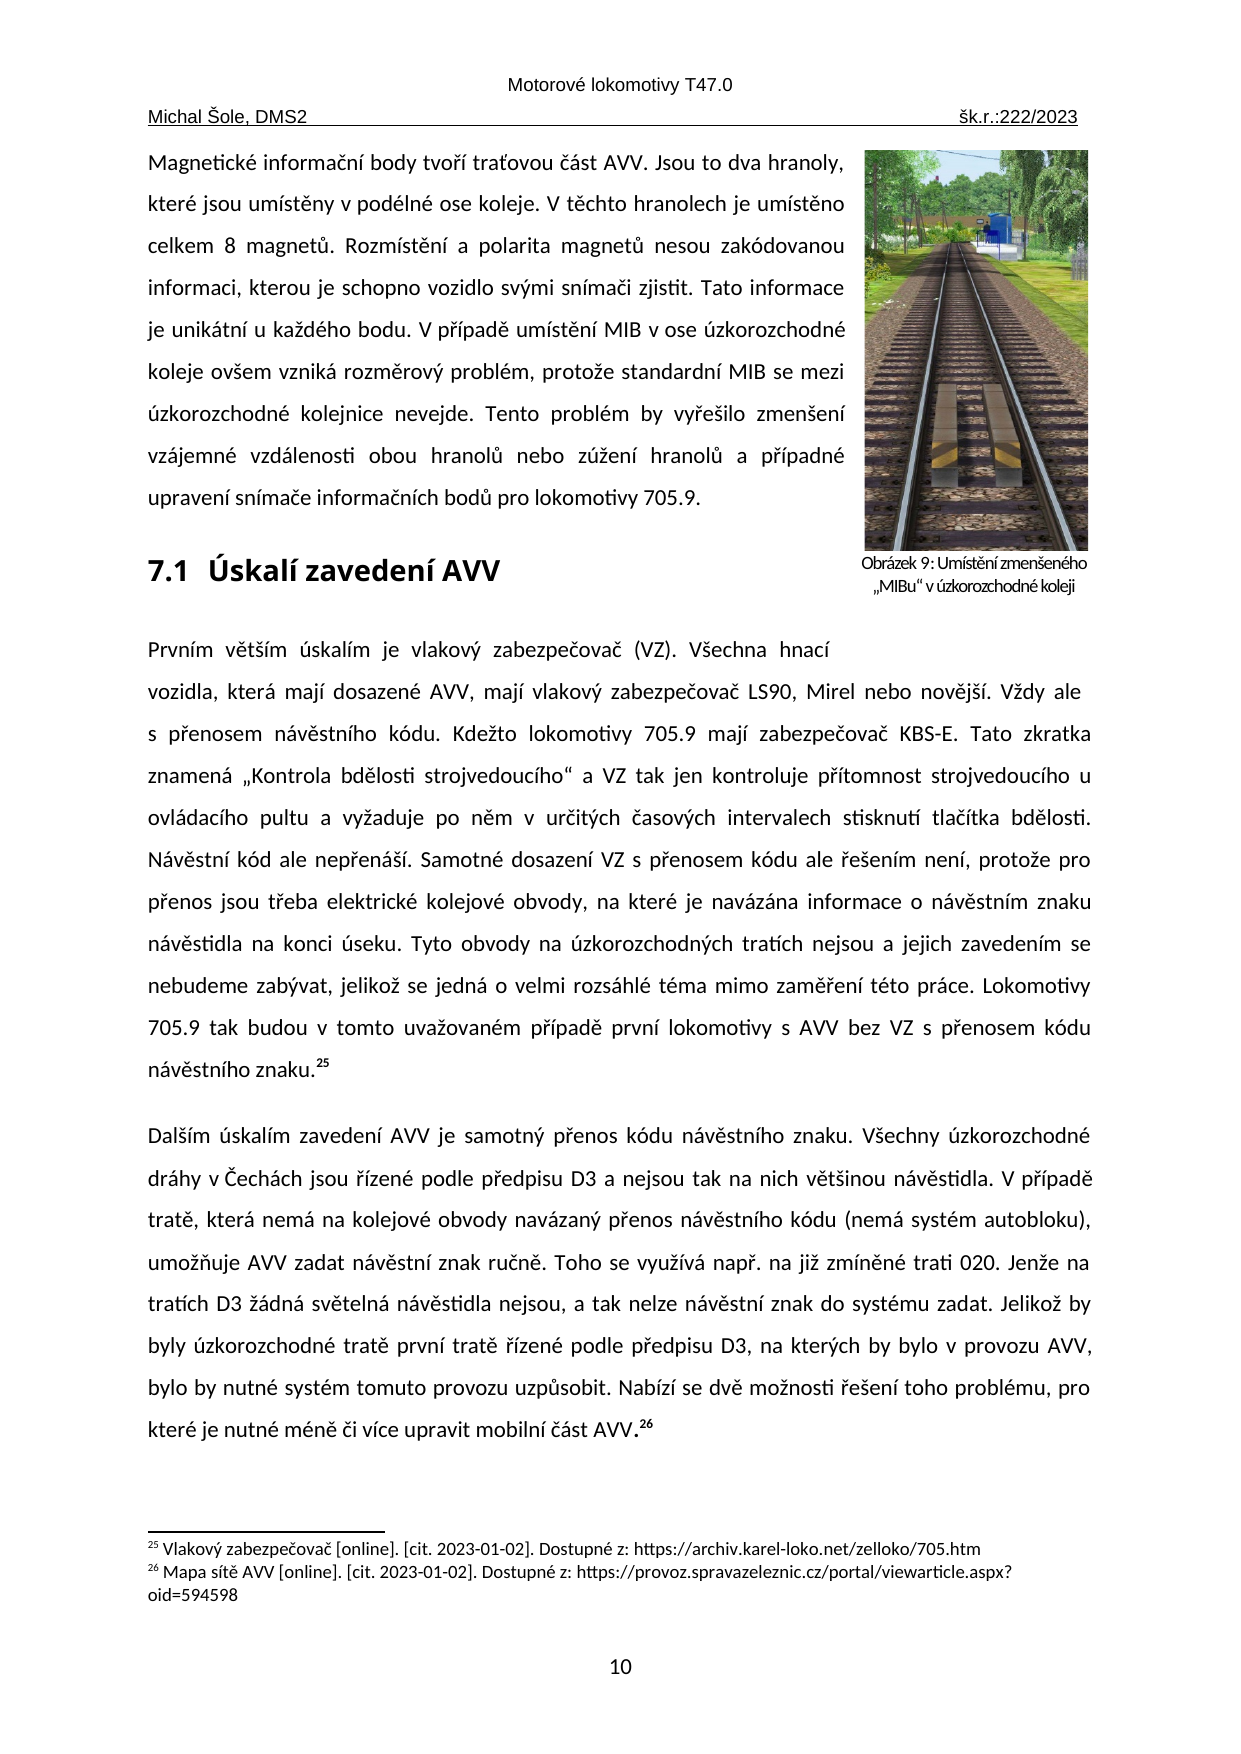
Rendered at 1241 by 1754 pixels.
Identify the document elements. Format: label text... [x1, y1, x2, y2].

text Prvním větším úskalím je vlakový zabezpečovač (VZ). Všechna hnací vozidla, která mají dosazené AVV, mají vlakový zabezpečovač LS90, Mirel nebo novější. Vždy ale s přenosem návěstního kódu. Kdežto lokomotivy 705.9 mají zabezpečovač KBS-E. Tato zkratka znamená „Kontrola bdělosti strojvedoucího“ a VZ tak jen kontroluje přítomnost strojvedoucího u ovládacího pultu a vyžaduje po něm v určitých časových intervalech stisknutí tlačítka bdělosti. Návěstní kód ale nepřenáší. Samotné dosazení VZ s přenosem kódu ale řešením není, protože pro přenos jsou třeba elektrické kolejové obvody, na které je navázána informace o návěstním znaku návěstidla na konci úseku. Tyto obvody na úzkorozchodných tratích nejsou a jejich zavedením se nebudeme zabývat, jelikož se jedná o velmi rozsáhlé téma mimo zaměření této práce. Lokomotivy 705.9 tak budou v tomto uvažovaném případě první lokomotivy s AVV bez VZ s přenosem kódu návěstního znaku. [148, 635, 1093, 1083]
text Dalším úskalím zavedení AVV je samotný přenos kódu návěstního znaku. Všechny úzkorozchodné dráhy v Čechách jsou řízené podle předpisu D3 a nejsou tak na nich většinou návěstidla. V případě tratě, která nemá na kolejové obvody navázaný přenos návěstního kódu (nemá systém autobloku), umožňuje AVV zadat návěstní znak ručně. Toho se využívá např. na již zmíněné trati 020. Jenže na tratích D3 žádná světelná návěstidla nejsou, a tak nelze návěstní znak do systému zadat. Jelikož by byly úzkorozchodné tratě první tratě řízené podle předpisu D3, na kterých by bylo v provozu AVV, bylo by nutné systém tomuto provozu uzpůsobit. Nabízí se dvě možnosti řešení toho problému, pro které je nutné méně či více upravit mobilní část AVV. [148, 1122, 1093, 1443]
picture [863, 150, 1088, 551]
text Magnetické informační body tvoří traťovou část AVV. Jsou to dva hranoly, které jsou umístěny v podélné ose koleje. V těchto hranolech je umístěno celkem 8 magnetů. Rozmístění a polarita magnetů nesou zakódovanou informaci, kterou je schopno vozidlo svými snímači zjistit. Tato informace je unikátní u každého bodu. V případě umístění MIB v ose úzkorozchodné koleje ovšem vzniká rozměrový problém, protože standardní MIB se mezi úzkorozchodné kolejnice nevejde. Tento problém by vyřešilo zmenšení vzájemné vzdálenosti obou hranolů nebo zúžení hranolů a případné upravení snímače informačních bodů pro lokomotivy 705.9. [148, 148, 1093, 511]
subtitle Úskalí zavedení AVV [148, 550, 863, 590]
